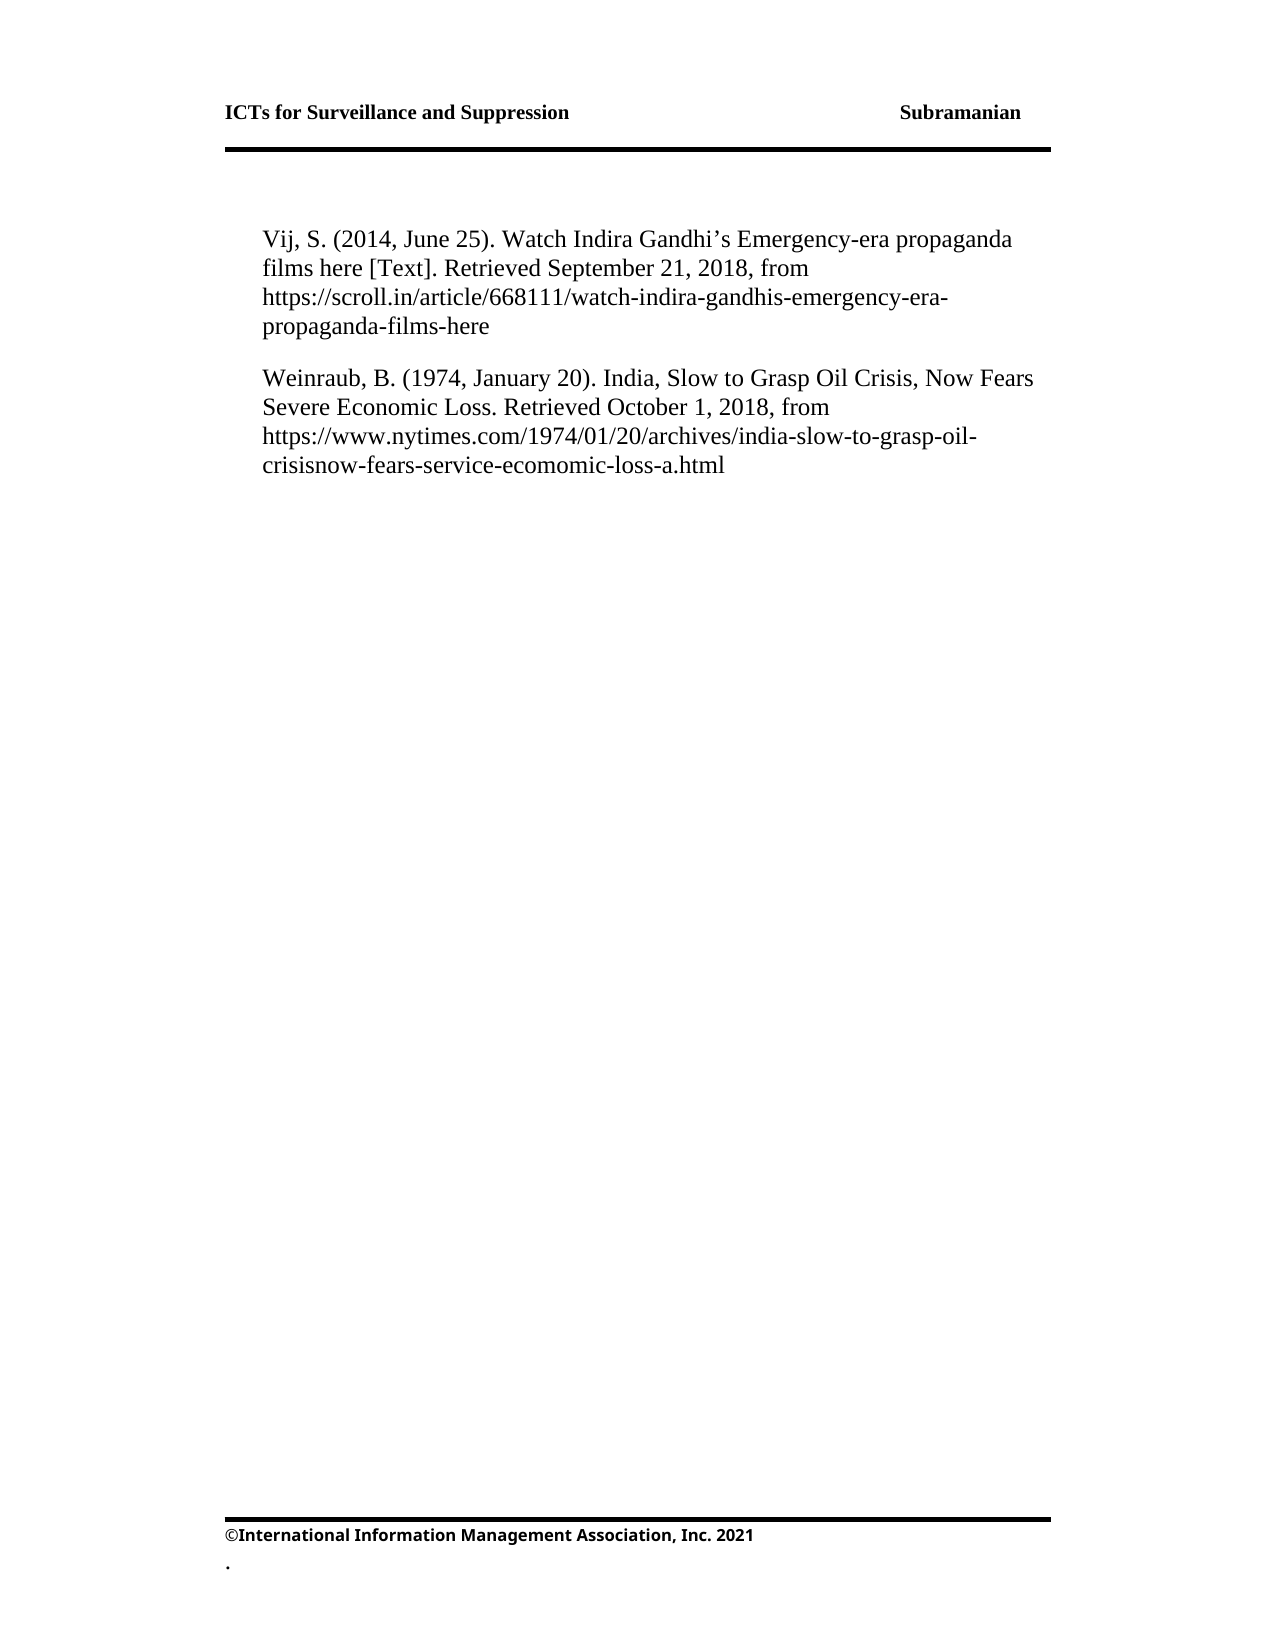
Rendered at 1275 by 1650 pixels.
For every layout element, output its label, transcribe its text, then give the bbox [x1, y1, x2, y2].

text Weinraub, B. (1974, January 20). India, Slow to Grasp Oil Crisis, Now Fears Severe Economic Loss. Retrieved October 1, 2018, from https://www.nytimes.com/1974/01/20/archives/india-slow-to-grasp-oil-crisisnow-fears-service-ecomomic-loss-a.html [262, 363, 1046, 478]
text Vij, S. (2014, June 25). Watch Indira Gandhi’s Emergency-era propaganda films here [Text]. Retrieved September 21, 2018, from https://scroll.in/article/668111/watch-indira-gandhis-emergency-era-propaganda-films-here [262, 224, 1046, 339]
